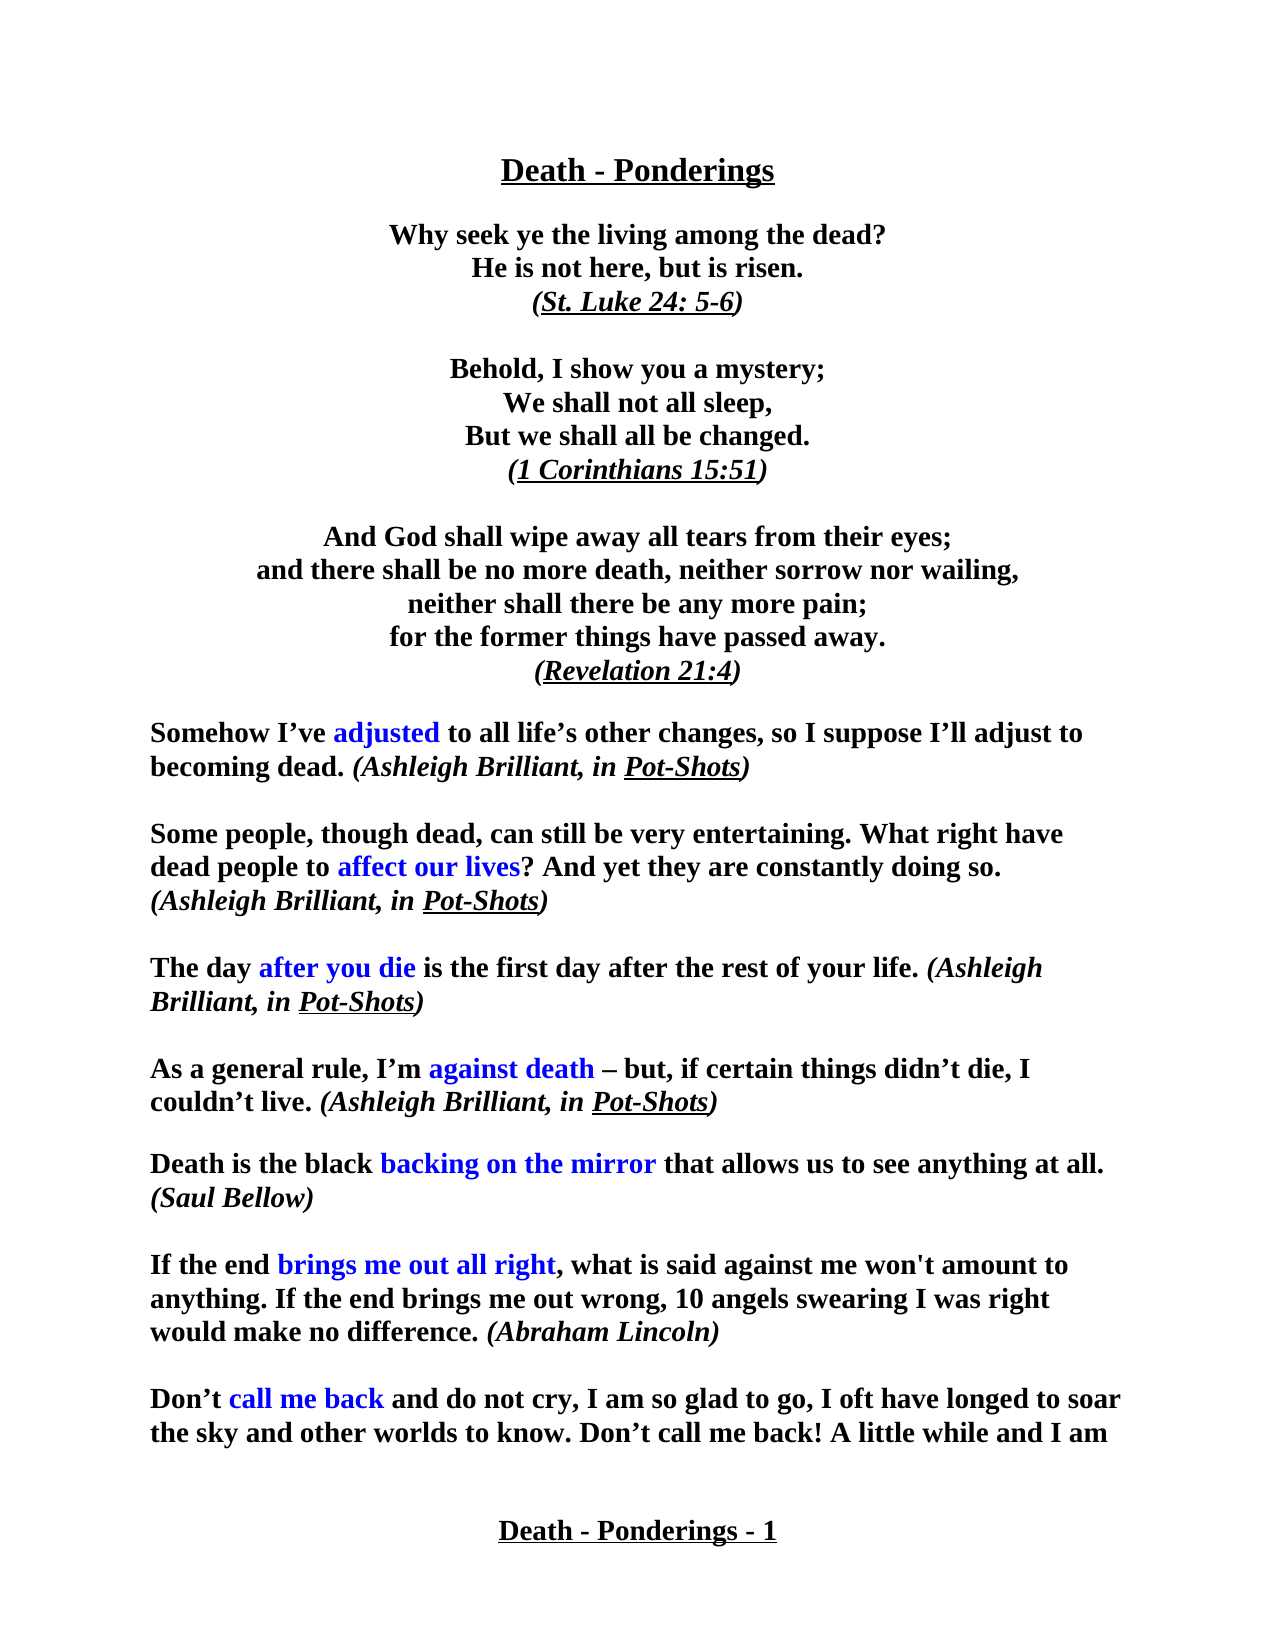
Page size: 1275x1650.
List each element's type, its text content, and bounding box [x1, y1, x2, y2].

text for the former things have passed away. [150, 619, 1125, 653]
text and there shall be no more death, neither sorrow nor wailing, [150, 552, 1125, 586]
text Somehow I’ve adjusted to all life’s other changes, so I suppose I’ll adjust to becoming dead. (Ashleigh Brilliant, in Pot-Shots) [150, 715, 1125, 782]
text Death is the black backing on the mirror that allows us to see anything at all. (Saul Bellow) [150, 1147, 1125, 1214]
text He is not here, but is risen. [150, 251, 1125, 284]
text (1 Corinthians 15:51) [150, 452, 1125, 485]
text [150, 1381, 1125, 1448]
text We shall not all sleep, [150, 385, 1125, 418]
text And God shall wipe away all tears from their eyes; [150, 519, 1125, 552]
text Some people, though dead, can still be very entertaining. What right have dead people to affect our lives? And yet they are constantly doing so. (Ashleigh Brilliant, in Pot-Shots) [150, 816, 1125, 917]
text Death - Ponderings [150, 150, 1125, 188]
text As a general rule, I’m against death – but, if certain things didn’t die, I couldn’t live. (Ashleigh Brilliant, in Pot-Shots) [150, 1051, 1125, 1118]
text The day after you die is the first day after the rest of your life. (Ashleigh Brilliant, in Pot-Shots) [150, 950, 1125, 1017]
text If the end brings me out all right, what is said against me won't amount to anything. If the end brings me out wrong, 10 angels swearing I was right would make no difference. (Abraham Lincoln) [150, 1247, 1125, 1348]
text (St. Luke 24: 5-6) [150, 284, 1125, 318]
text (Revelation 21:4) [150, 653, 1125, 687]
text Why seek ye the living among the dead? [150, 217, 1125, 251]
text neither shall there be any more pain; [150, 586, 1125, 619]
text But we shall all be changed. [150, 418, 1125, 452]
text Behold, I show you a mystery; [150, 351, 1125, 385]
